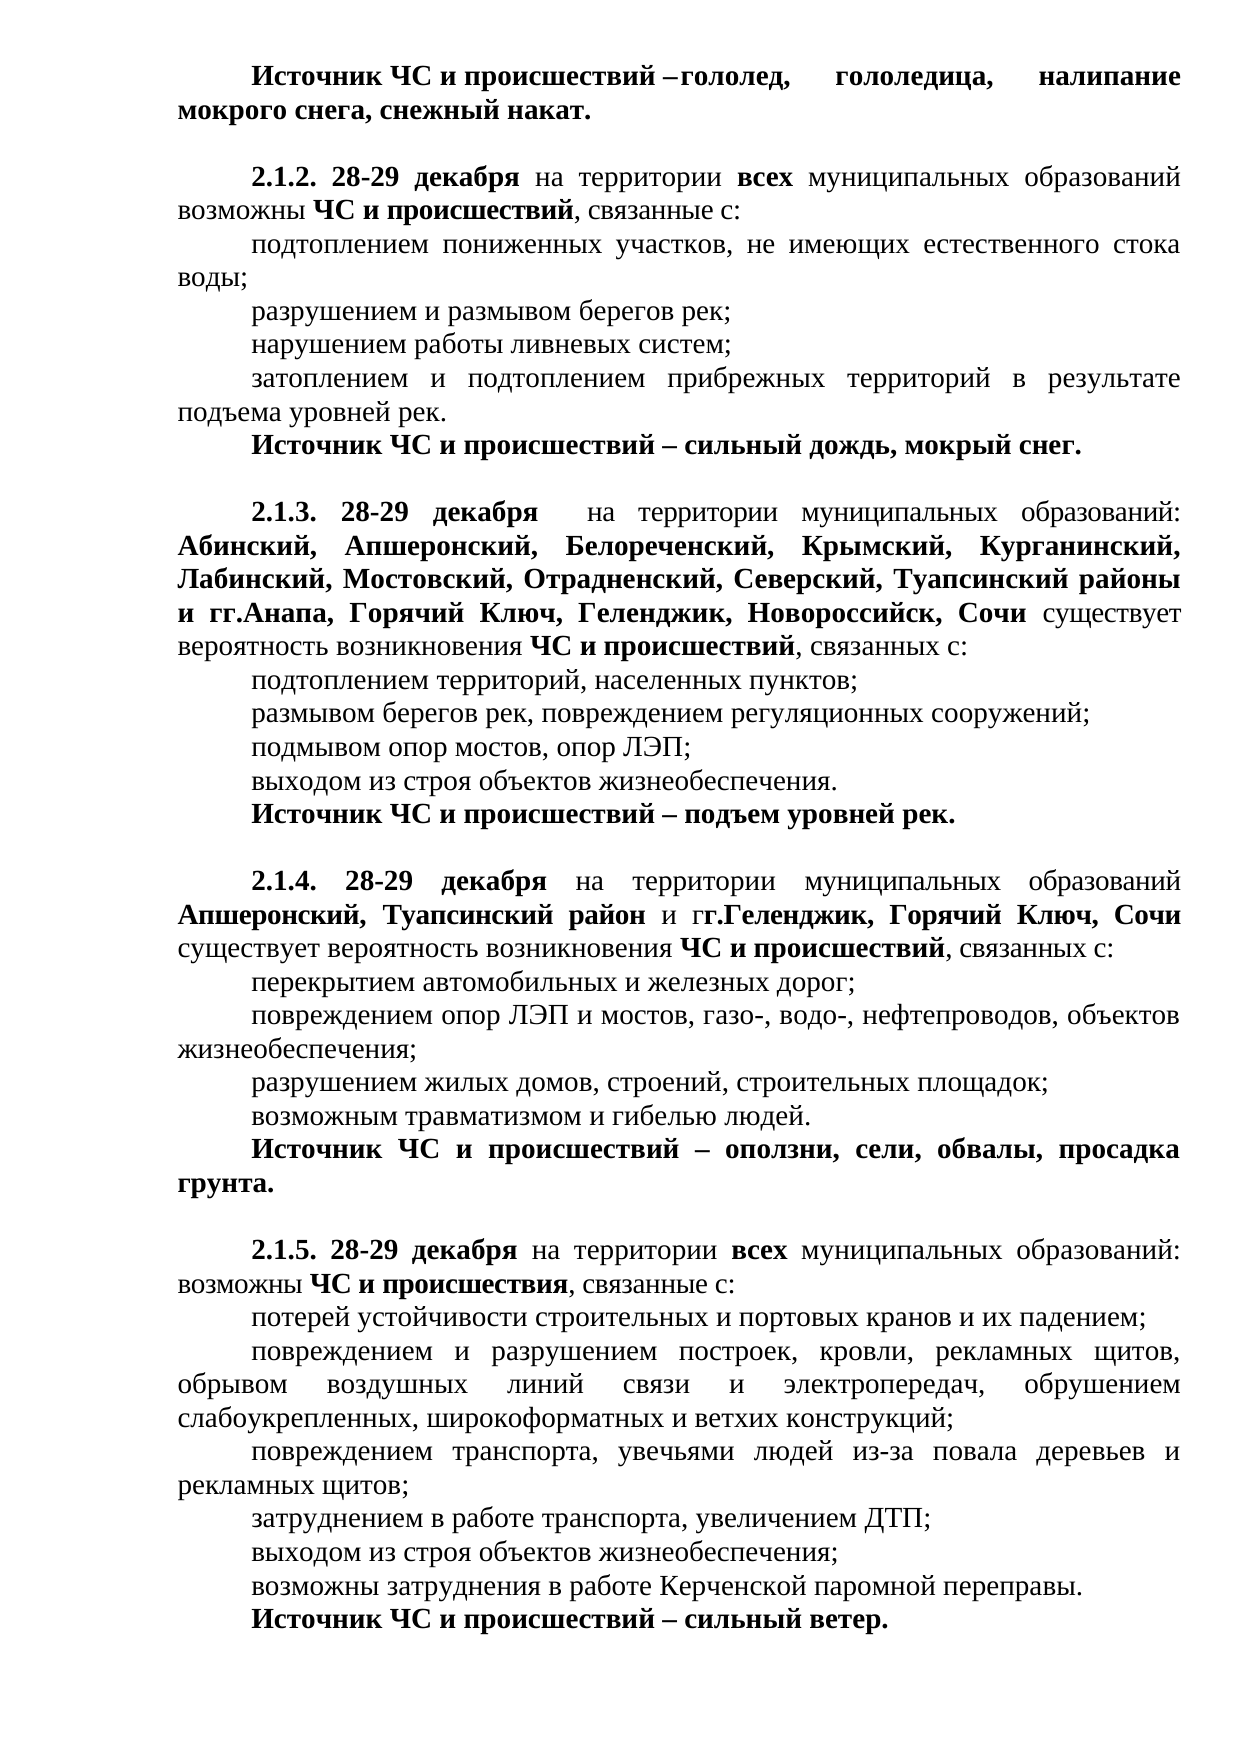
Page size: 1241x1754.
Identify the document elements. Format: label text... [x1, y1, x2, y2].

text затруднением в работе транспорта, увеличением ДТП; [177, 1501, 1181, 1534]
text разрушением жилых домов, строений, строительных площадок; [177, 1064, 1181, 1098]
text повреждением и разрушением построек, кровли, рекламных щитов, обрывом воздушных линий связи и электропередач, обрушением слабоукрепленных, широкоформатных и ветхих конструкций; [177, 1333, 1181, 1433]
text размывом берегов рек, повреждением регуляционных сооружений; [177, 696, 1181, 729]
list Источник ЧС и происшествий – сильный дождь, мокрый снег. [177, 427, 1181, 461]
text повреждением транспорта, увечьями людей из-за повала деревьев и рекламных щитов; [177, 1433, 1181, 1501]
text возможным травматизмом и гибелью людей. [177, 1098, 1181, 1132]
text 2.1.2. 28-29 декабря на территории всех муниципальных образований возможны ЧС и происшествий, связанные с: [177, 159, 1181, 226]
text подмывом опор мостов, опор ЛЭП; [177, 729, 1181, 763]
title 2.1.4. 28-29 декабря на территории муниципальных образований Апшеронский, Туапсинский район и гг.Геленджик, Горячий Ключ, Сочи существует вероятность возникновения ЧС и происшествий, связанных с: [177, 863, 1181, 964]
text подтоплением пониженных участков, не имеющих естественного стока воды; [177, 226, 1181, 293]
text Источник ЧС и происшествий – сильный ветер. [177, 1601, 1181, 1635]
text разрушением и размывом берегов рек; [177, 293, 1181, 327]
text Источник ЧС и происшествий – гололед, гололедица, налипание мокрого снега, снежный накат. [177, 58, 1181, 125]
text потерей устойчивости строительных и портовых кранов и их падением; [177, 1299, 1181, 1333]
text 2.1.5. 28-29 декабря на территории всех муниципальных образований: возможны ЧС и происшествия, связанные с: [177, 1232, 1181, 1299]
text 2.1.3. 28-29 декабря на территории муниципальных образований: Абинский, Апшеронский, Белореченский, Крымский, Курганинский, Лабинский, Мостовский, Отрадненский, Северский, Туапсинский районы и гг.Анапа, Горячий Ключ, Геленджик, Новороссийск, Сочи существует вероятность возникновения ЧС и происшествий, связанных с: [177, 494, 1181, 662]
text Источник ЧС и происшествий – подъем уровней рек. [177, 796, 1181, 830]
text возможны затруднения в работе Керченской паромной переправы. [177, 1568, 1181, 1601]
text подтоплением территорий, населенных пунктов; [177, 662, 1181, 696]
text нарушением работы ливневых систем; [177, 327, 1181, 360]
text перекрытием автомобильных и железных дорог; [177, 964, 1181, 997]
text повреждением опор ЛЭП и мостов, газо-, водо-, нефтепроводов, объектов жизнеобеспечения; [177, 997, 1181, 1064]
text затоплением и подтоплением прибрежных территорий в результате подъема уровней рек. [177, 360, 1181, 427]
text Источник ЧС и происшествий – оползни, сели, обвалы, просадка грунта. [177, 1132, 1181, 1199]
text выходом из строя объектов жизнеобеспечения. [177, 763, 1181, 796]
text выходом из строя объектов жизнеобеспечения; [177, 1534, 1181, 1568]
